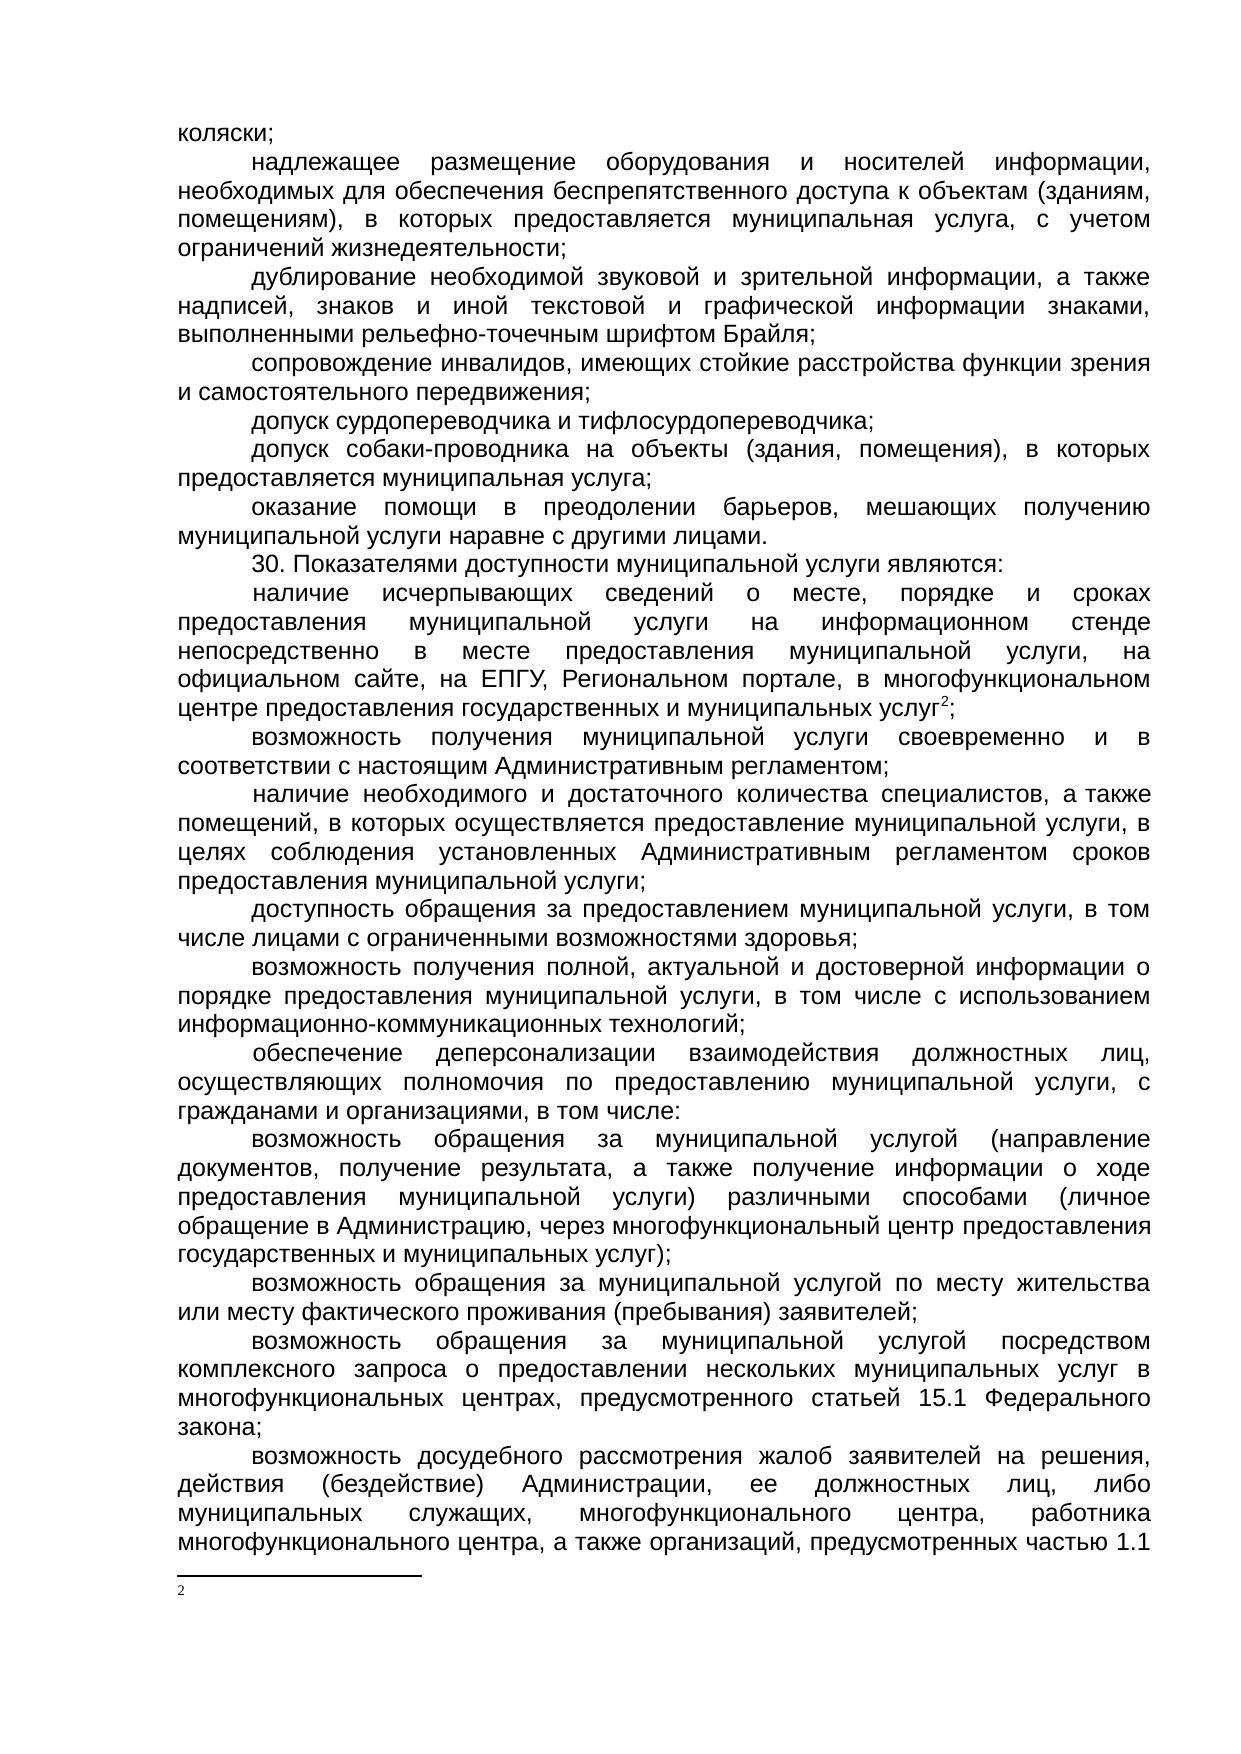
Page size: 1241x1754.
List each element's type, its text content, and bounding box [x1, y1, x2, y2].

text возможность обращения за муниципальной услугой по месту жительства или месту фактического проживания (пребывания) заявителей; [177, 1268, 1152, 1326]
text дублирование необходимой звуковой и зрительной информации, а также надписей, знаков и иной текстовой и графической информации знаками, выполненными рельефно-точечным шрифтом Брайля; [177, 262, 1152, 348]
text возможность получения полной, актуальной и достоверной информации о порядке предоставления муниципальной услуги, в том числе с использованием информационно-коммуникационных технологий; [177, 952, 1152, 1038]
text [177, 118, 1152, 147]
text 30. Показателями доступности муниципальной услуги являются: [177, 549, 1152, 578]
text наличие необходимого и достаточного количества специалистов, а также помещений, в которых осуществляется предоставление муниципальной услуги, в целях соблюдения установленных Административным регламентом сроков предоставления муниципальной услуги; [177, 779, 1152, 894]
text сопровождение инвалидов, имеющих стойкие расстройства функции зрения и самостоятельного передвижения; [177, 348, 1152, 406]
text допуск сурдопереводчика и тифлосурдопереводчика; [177, 406, 1152, 434]
text обеспечение деперсонализации взаимодействия должностных лиц, осуществляющих полномочия по предоставлению муниципальной услуги, с гражданами и организациями, в том числе: [177, 1038, 1152, 1124]
text возможность обращения за муниципальной услугой (направление документов, получение результата, а также получение информации о ходе предоставления муниципальной услуги) различными способами (личное обращение в Администрацию, через многофункциональный центр предоставления государственных и муниципальных услуг); [177, 1124, 1152, 1268]
text наличие исчерпывающих сведений о месте, порядке и сроках предоставления муниципальной услуги на информационном стенде непосредственно в месте предоставления муниципальной услуги, на официальном сайте, на ЕПГУ, Региональном портале, в многофункциональном центре предоставления государственных и муниципальных услуг; [177, 578, 1152, 722]
text возможность получения муниципальной услуги своевременно и в соответствии с настоящим Административным регламентом; [177, 722, 1152, 779]
text оказание помощи в преодолении барьеров, мешающих получению муниципальной услуги наравне с другими лицами. [177, 492, 1152, 549]
text надлежащее размещение оборудования и носителей информации, необходимых для обеспечения беспрепятственного доступа к объектам (зданиям, помещениям), в которых предоставляется муниципальная услуга, с учетом ограничений жизнедеятельности; [177, 147, 1152, 262]
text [177, 1441, 1152, 1556]
text доступность обращения за предоставлением муниципальной услуги, в том числе лицами с ограниченными возможностями здоровья; [177, 894, 1152, 952]
text допуск собаки-проводника на объекты (здания, помещения), в которых предоставляется муниципальная услуга; [177, 434, 1152, 492]
text возможность обращения за муниципальной услугой посредством комплексного запроса о предоставлении нескольких муниципальных услуг в многофункциональных центрах, предусмотренного статьей 15.1 Федерального закона; [177, 1326, 1152, 1441]
